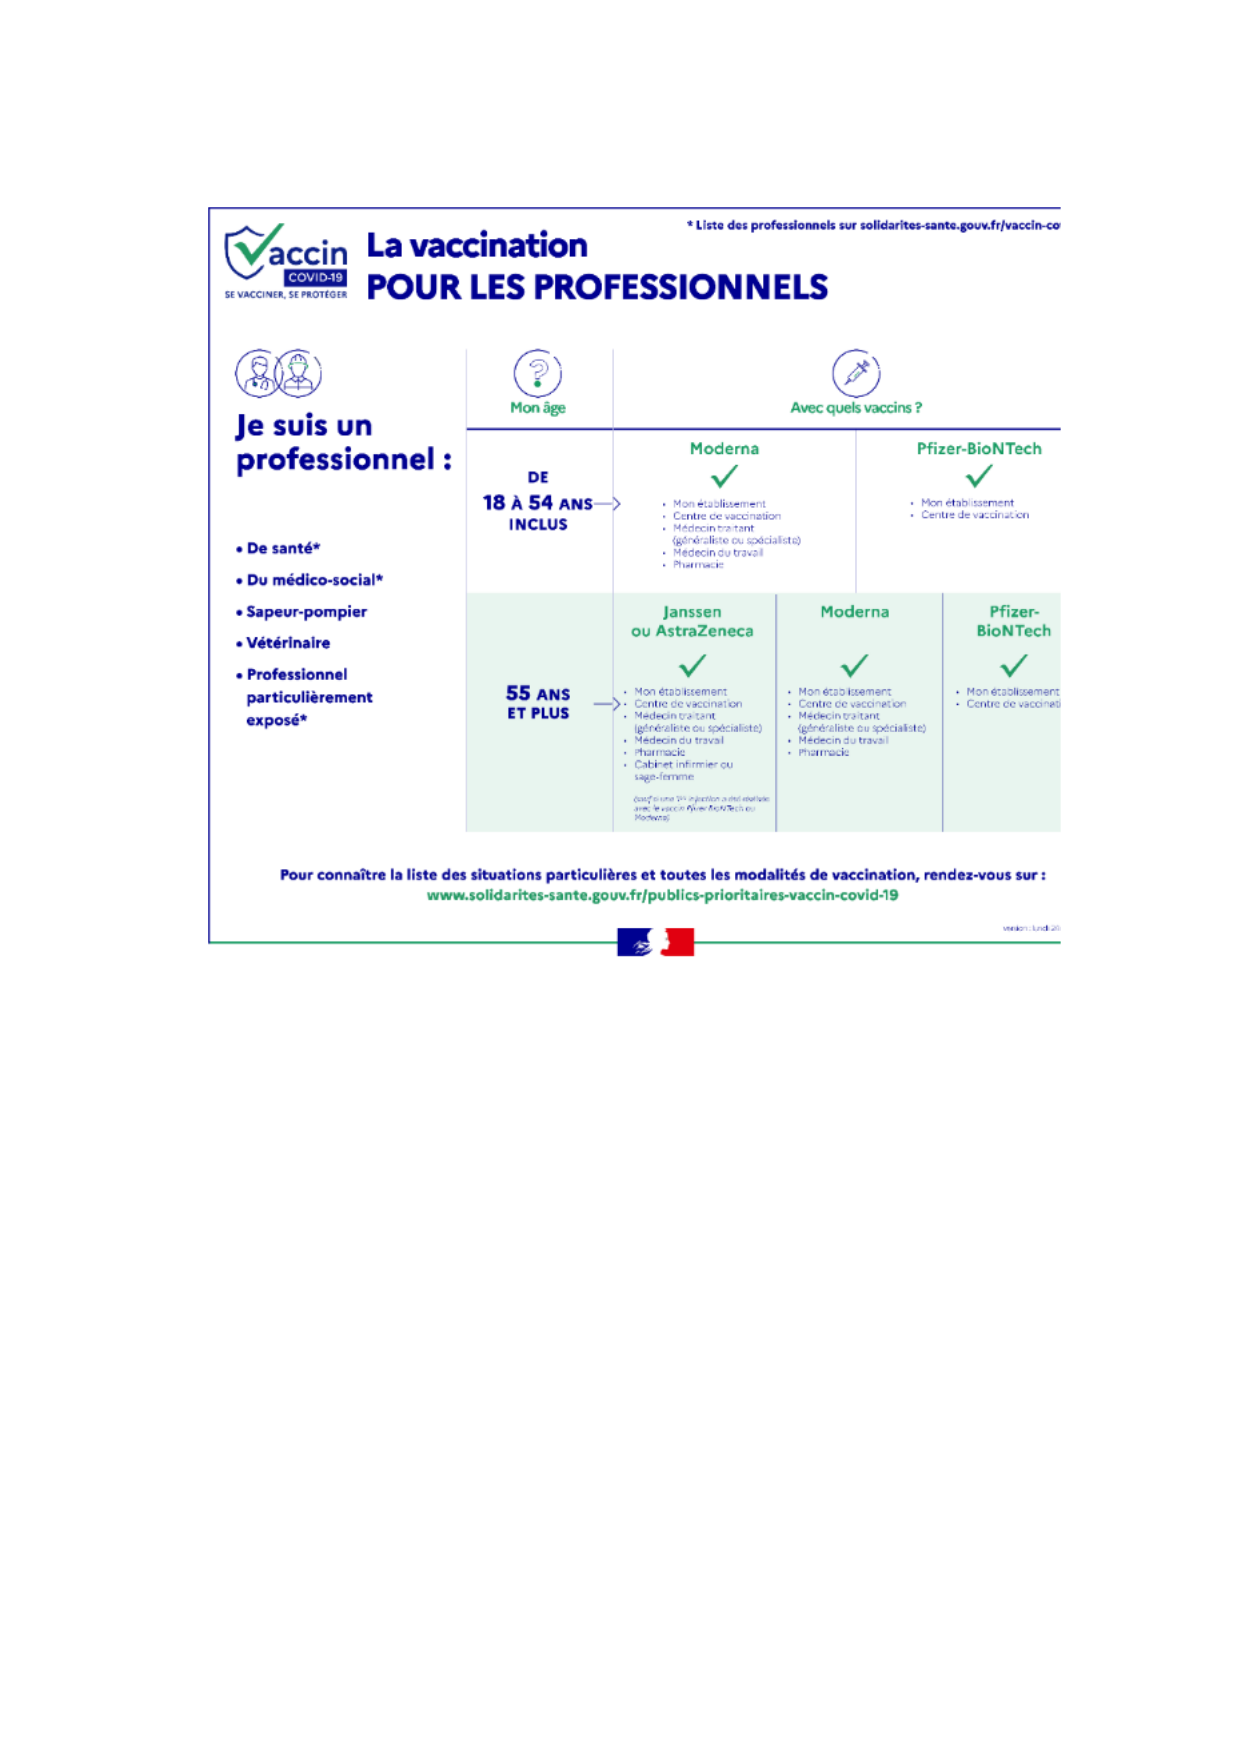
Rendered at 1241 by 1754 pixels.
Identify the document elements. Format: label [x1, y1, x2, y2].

picture [179, 178, 1061, 971]
